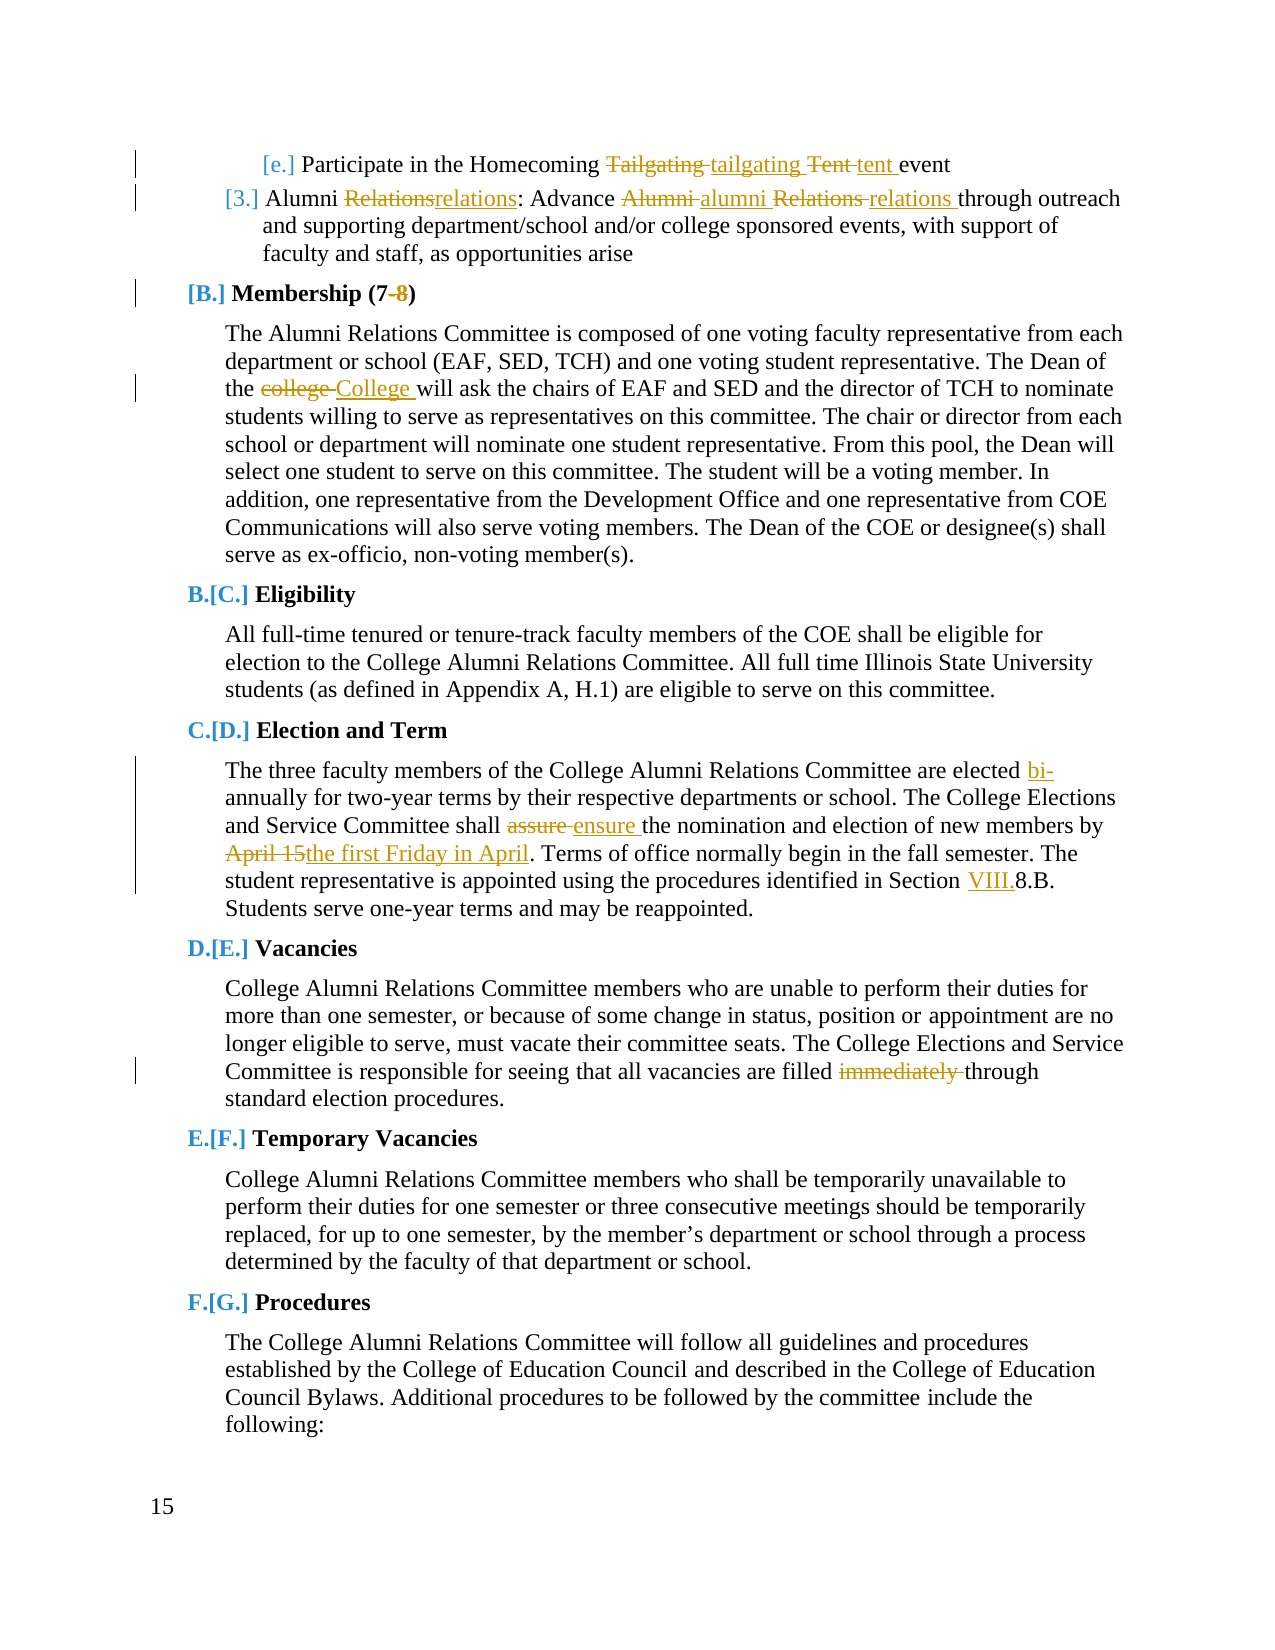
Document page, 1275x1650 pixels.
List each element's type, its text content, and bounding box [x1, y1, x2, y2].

text All full-time tenured or tenure-track faculty members of the COE shall be eligible for election to the College Alumni Relations Committee. All full time Illinois State University students (as defined in Appendix A, H.1) are eligible to serve on this committee. [225, 620, 1125, 703]
subtitle Eligibility [187, 580, 1125, 608]
text The three faculty members of the College Alumni Relations Committee are elected annually for two-year terms by their respective departments or school. The College Elections and Service Committee shall the nomination and election of new members by . Terms of office normally begin in the fall semester. The student representative is appointed using the procedures identified in Section 8.B. Students serve one-year terms and may be reappointed. [225, 756, 1125, 921]
subtitle Temporary Vacancies [187, 1124, 1125, 1152]
subtitle Procedures [187, 1287, 1125, 1315]
text College Alumni Relations Committee members who shall be temporarily unavailable to perform their duties for one semester or three consecutive meetings should be temporarily replaced, for up to one semester, by the member’s department or school through a process determined by the faculty of that department or school. [225, 1164, 1125, 1275]
text College Alumni Relations Committee members who are unable to perform their duties for more than one semester, or because of some change in status, position or appointment are no longer eligible to serve, must vacate their committee seats. The College Elections and Service Committee is responsible for seeing that all vacancies are filled through standard election procedures. [225, 974, 1125, 1112]
subtitle Alumni : Advance through outreach and supporting department/school and/or college sponsored events, with support of faculty and staff, as opportunities arise [225, 184, 1125, 267]
text The Alumni Relations Committee is composed of one voting faculty representative from each department or school (EAF, SED, TCH) and one voting student representative. The Dean of the will ask the chairs of EAF and SED and the director of TCH to nominate students willing to serve as representatives on this committee. The chair or director from each school or department will nominate one student representative. From this pool, the Dean will select one student to serve on this committee. The student will be a voting member. In addition, one representative from the Development Office and one representative from COE Communications will also serve voting members. The Dean of the COE or designee(s) shall serve as ex-officio, non-voting member(s). [225, 319, 1125, 568]
subtitle Election and Term [187, 716, 1125, 743]
subtitle Membership (7) [187, 279, 1125, 307]
text The College Alumni Relations Committee will follow all guidelines and procedures established by the College of Education Council and described in the College of Education Council Bylaws. Additional procedures to be followed by the committee include the following: [225, 1328, 1125, 1438]
subtitle Participate in the Homecoming event [262, 150, 1125, 178]
subtitle Vacancies [187, 934, 1125, 961]
